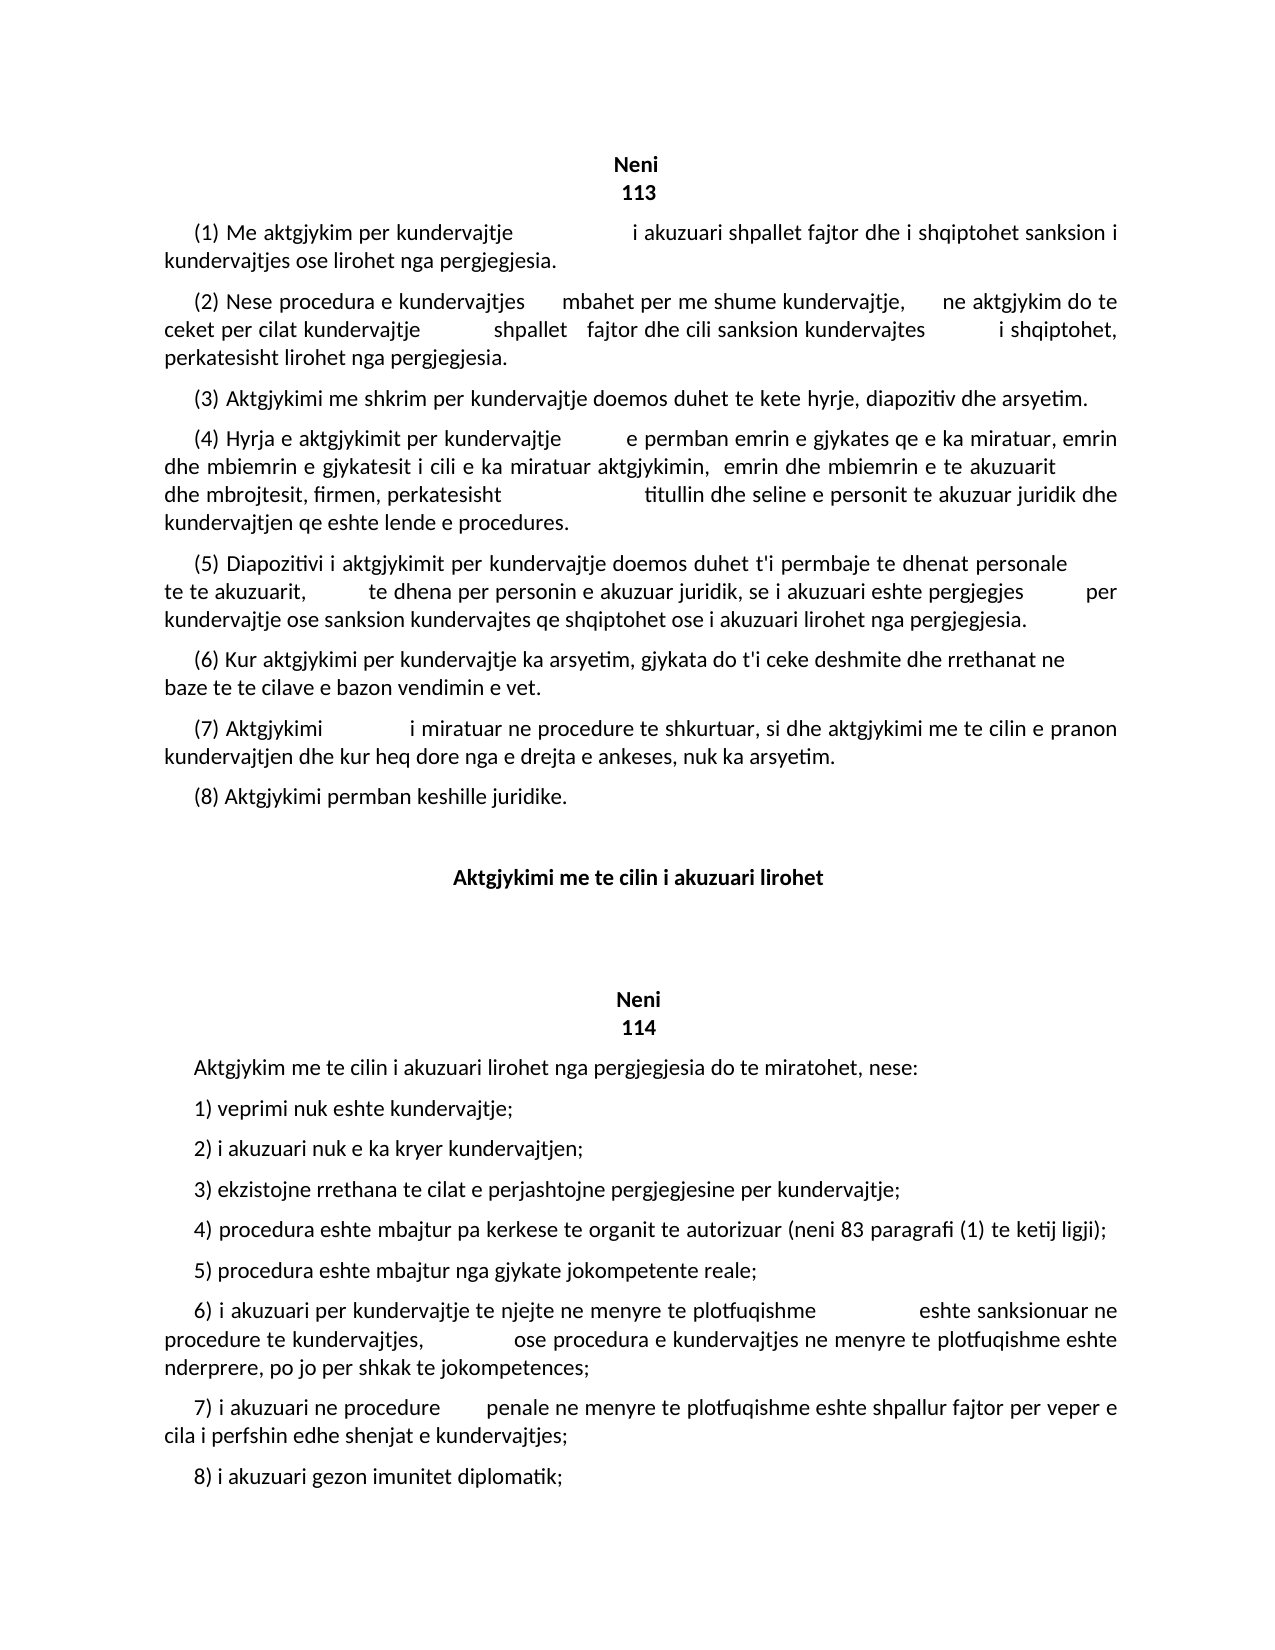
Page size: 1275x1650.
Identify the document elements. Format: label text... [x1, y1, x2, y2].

text (6) Kur aktgjykimi per kundervajtje ka arsyetim, gjykata do t'i ceke deshmite dhe rrethanat ne baze te te cilave e bazon vendimin e vet. [164, 645, 1117, 701]
text 6) i akuzuari per kundervajtje te njejte ne menyre te plotfuqishme eshte sanksionuar ne procedure te kundervajtjes, ose procedura e kundervajtjes ne menyre te plotfuqishme eshte nderprere, po jo per shkak te jokompetences; [164, 1297, 1117, 1381]
text (4) Hyrja e aktgjykimit per kundervajtje e permban emrin e gjykates qe e ka miratuar, emrin dhe mbiemrin e gjykatesit i cili e ka miratuar aktgjykimin, emrin dhe mbiemrin e te akuzuarit dhe mbrojtesit, firmen, perkatesisht titullin dhe seline e personit te akuzuar juridik dhe kundervajtjen qe eshte lende e procedures. [164, 424, 1117, 536]
text (3) Aktgjykimi me shkrim per kundervajtje doemos duhet te kete hyrje, diapozitiv dhe arsyetim. [164, 384, 1117, 412]
text 3) ekzistojne rrethana te cilat e perjashtojne pergjegjesine per kundervajtje; [164, 1175, 1117, 1203]
text 4) procedura eshte mbajtur pa kerkese te organit te autorizuar (neni 83 paragrafi (1) te ketij ligji); [164, 1216, 1117, 1244]
text Neni 114 [601, 985, 676, 1041]
text 8) i akuzuari gezon imunitet diplomatik; [164, 1462, 1117, 1490]
text 7) i akuzuari ne procedure penale ne menyre te plotfuqishme eshte shpallur fajtor per veper e cila i perfshin edhe shenjat e kundervajtjes; [164, 1393, 1117, 1449]
text Aktgjykim me te cilin i akuzuari lirohet nga pergjegjesia do te miratohet, nese: [164, 1053, 1117, 1082]
text Aktgjykimi me te cilin i akuzuari lirohet [432, 863, 844, 891]
text (2) Nese procedura e kundervajtjes mbahet per me shume kundervajtje, ne aktgjykim do te ceket per cilat kundervajtje shpallet fajtor dhe cili sanksion kundervajtes i shqiptohet, perkatesisht lirohet nga pergjegjesia. [164, 287, 1117, 371]
text 5) procedura eshte mbajtur nga gjykate jokompetente reale; [164, 1256, 1117, 1284]
text 2) i akuzuari nuk e ka kryer kundervajtjen; [164, 1134, 1117, 1163]
text (1) Me aktgjykim per kundervajtje i akuzuari shpallet fajtor dhe i shqiptohet sanksion i kundervajtjes ose lirohet nga pergjegjesia. [164, 218, 1117, 274]
text 1) veprimi nuk eshte kundervajtje; [164, 1094, 1117, 1122]
text (8) Aktgjykimi permban keshille juridike. [164, 782, 1117, 810]
text (5) Diapozitivi i aktgjykimit per kundervajtje doemos duhet t'i permbaje te dhenat personale te te akuzuarit, te dhena per personin e akuzuar juridik, se i akuzuari eshte pergjegjes per kundervajtje ose sanksion kundervajtes qe shqiptohet ose i akuzuari lirohet nga pergjegjesia. [164, 549, 1117, 633]
text (7) Aktgjykimi i miratuar ne procedure te shkurtuar, si dhe aktgjykimi me te cilin e pranon kundervajtjen dhe kur heq dore nga e drejta e ankeses, nuk ka arsyetim. [164, 714, 1117, 770]
text Neni 113 [601, 150, 676, 206]
